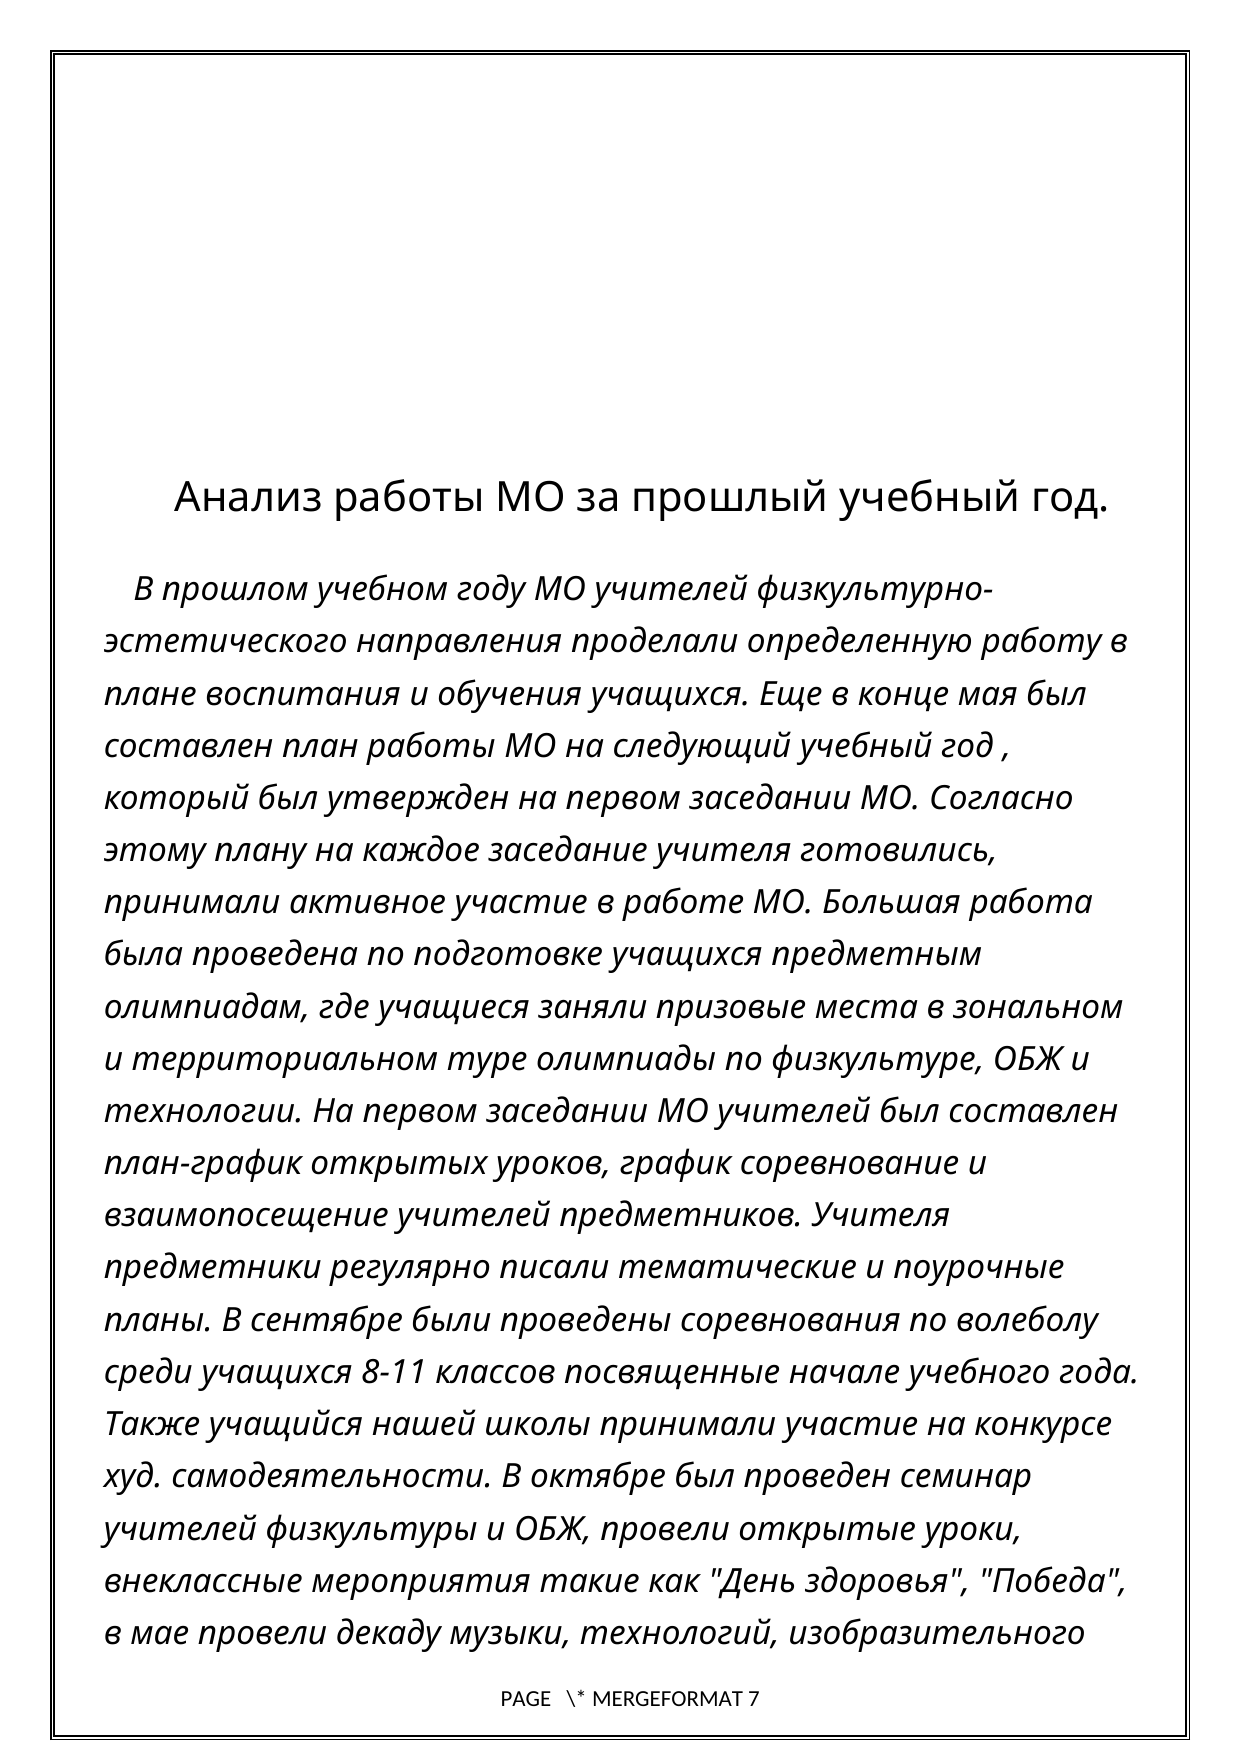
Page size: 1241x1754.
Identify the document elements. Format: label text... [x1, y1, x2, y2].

text Анализ работы МО за прошлый учебный год. [103, 467, 1152, 523]
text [103, 565, 1152, 1654]
